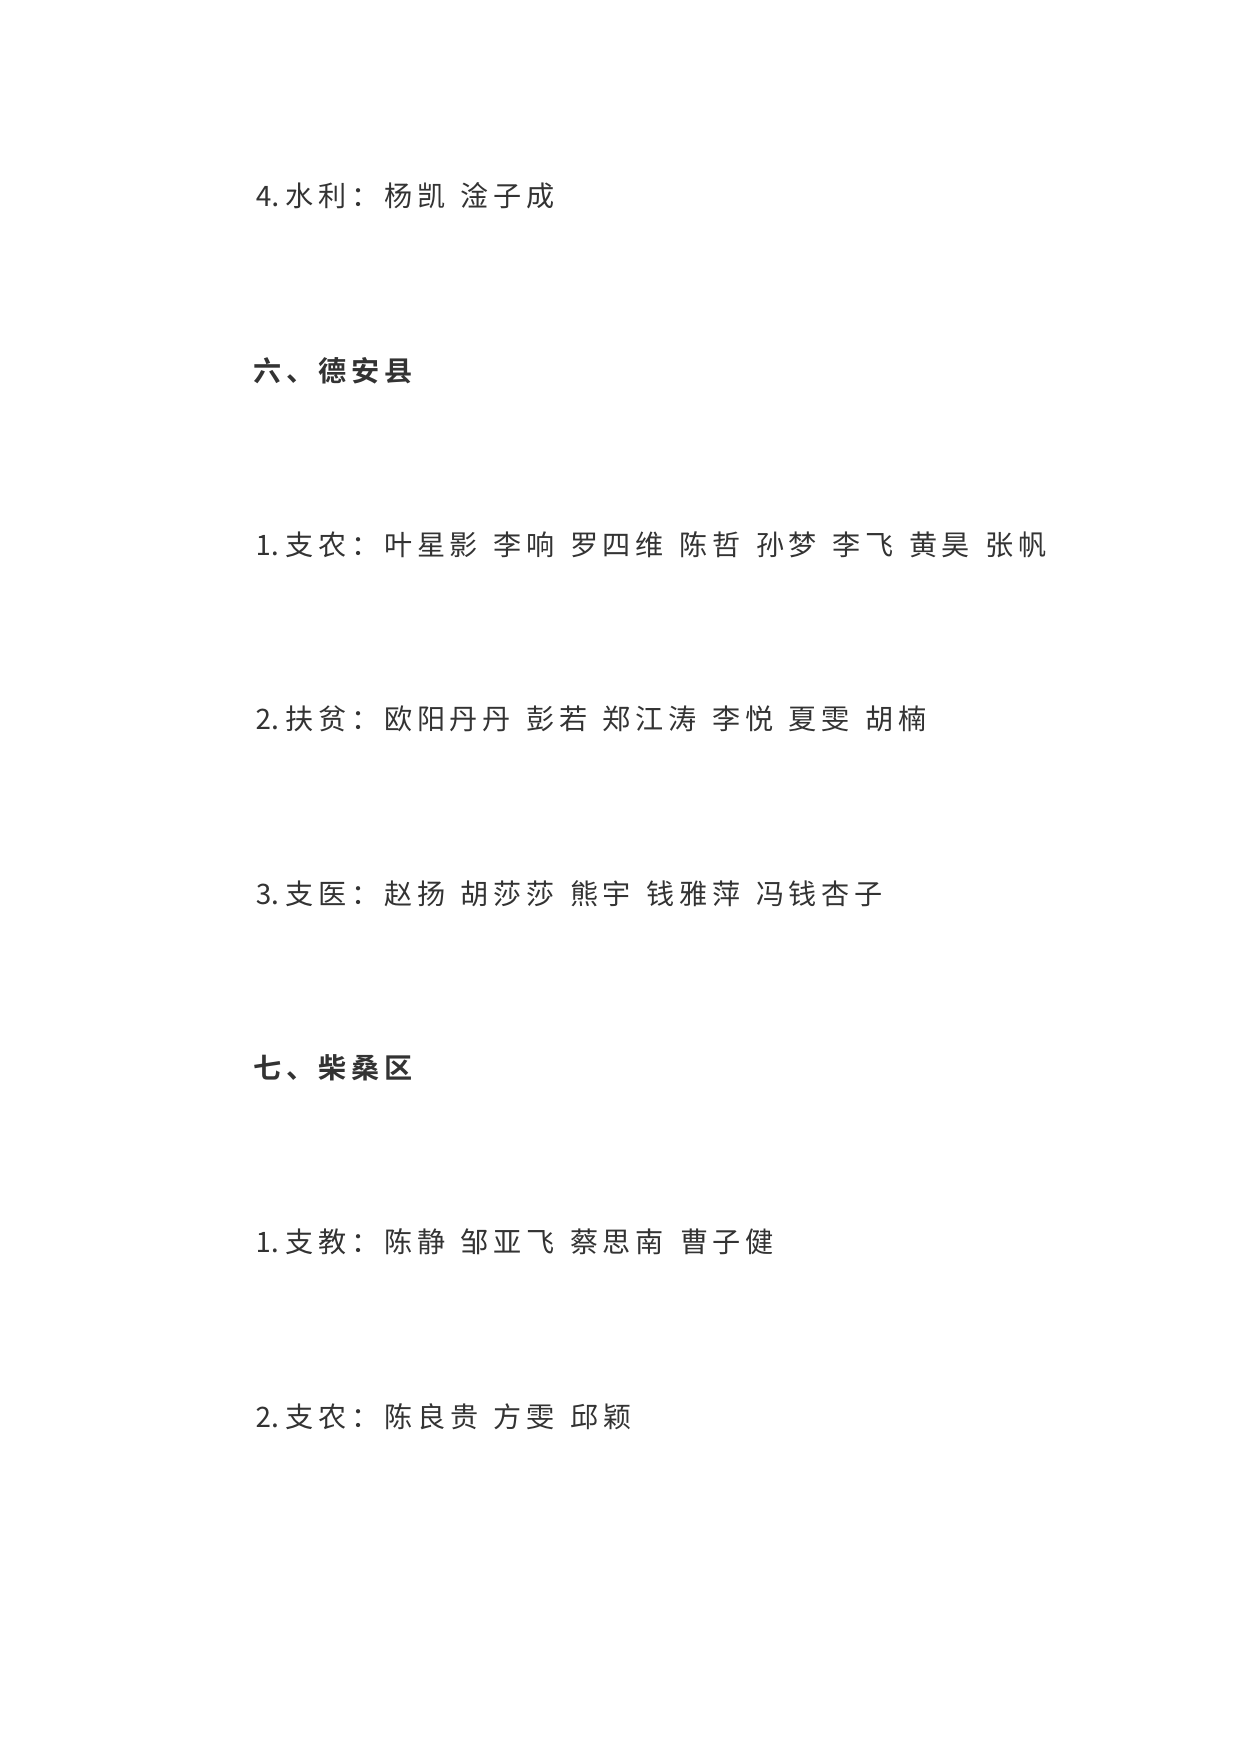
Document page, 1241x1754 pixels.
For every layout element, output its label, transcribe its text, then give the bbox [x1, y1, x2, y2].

text ⒉扶贫：欧阳丹丹 彭若 郑江涛 李悦 夏雯 胡楠 [187, 685, 1053, 750]
text 六、德安县 [187, 336, 1053, 401]
text ⒉支农：陈良贵 方雯 邱颖 [187, 1383, 1053, 1448]
text 七、柴桑区 [187, 1034, 1053, 1099]
text ⒊支医：赵扬 胡莎莎 熊宇 钱雅萍 冯钱杏子 [187, 859, 1053, 924]
text ⒈支农：叶星影 李响 罗四维 陈哲 孙梦 李飞 黄昊 张帆 [187, 511, 1053, 576]
text ⒋水利：杨凯 淦子成 [187, 162, 1053, 227]
text ⒈支教：陈静 邹亚飞 蔡思南 曹子健 [187, 1208, 1053, 1273]
